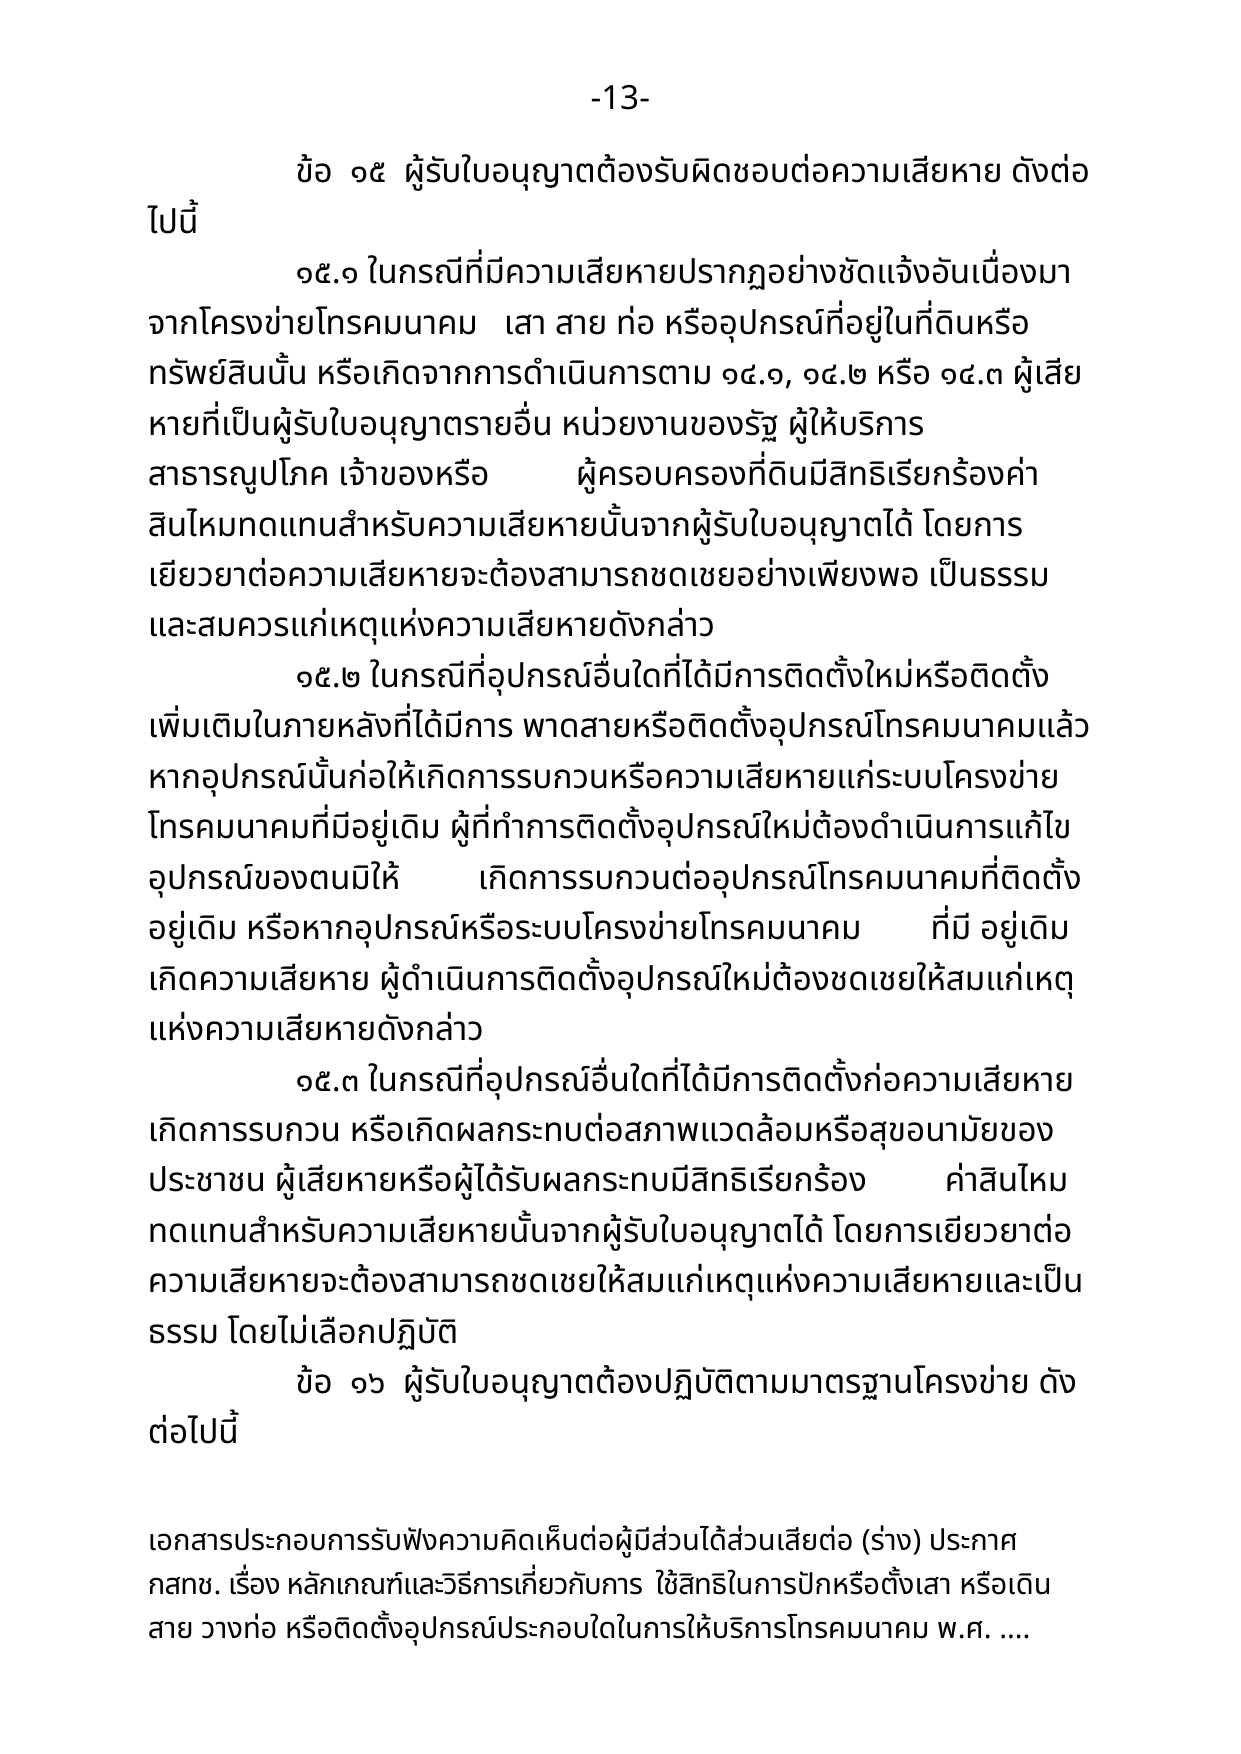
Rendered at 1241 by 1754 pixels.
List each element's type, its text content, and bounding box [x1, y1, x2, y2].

text ๑๕.๓ ในกรณีที่อุปกรณ์อื่นใดที่ได้มีการติดตั้งก่อความเสียหาย เกิดการรบกวน หรือเกิดผลกระทบต่อสภาพแวดล้อมหรือสุขอนามัยของประชาชน ผู้เสียหายหรือผู้ได้รับผลกระทบมีสิทธิเรียกร้อง ค่าสินไหมทดแทนสำหรับความเสียหายนั้นจากผู้รับใบอนุญาตได้ โดยการเยียวยาต่อความเสียหายจะต้องสามารถชดเชยให้สมแก่เหตุแห่งความเสียหายและเป็นธรรม โดยไม่เลือกปฏิบัติ [148, 1055, 1092, 1358]
text ข้อ ๑๖ ผู้รับใบอนุญาตต้องปฏิบัติตามมาตรฐานโครงข่าย ดังต่อไปนี้ [148, 1358, 1092, 1459]
text ข้อ ๑๕ ผู้รับใบอนุญาตต้องรับผิดชอบต่อความเสียหาย ดังต่อไปนี้ [148, 147, 1092, 248]
text ๑๕.๒ ในกรณีที่อุปกรณ์อื่นใดที่ได้มีการติดตั้งใหม่หรือติดตั้งเพิ่มเติมในภายหลังที่ได้มีการ พาดสายหรือติดตั้งอุปกรณ์โทรคมนาคมแล้ว หากอุปกรณ์นั้นก่อให้เกิดการรบกวนหรือความเสียหายแก่ระบบโครงข่ายโทรคมนาคมที่มีอยู่เดิม ผู้ที่ทำการติดตั้งอุปกรณ์ใหม่ต้องดำเนินการแก้ไขอุปกรณ์ของตนมิให้ เกิดการรบกวนต่ออุปกรณ์โทรคมนาคมที่ติดตั้งอยู่เดิม หรือหากอุปกรณ์หรือระบบโครงข่ายโทรคมนาคม ที่มี อยู่เดิมเกิดความเสียหาย ผู้ดำเนินการติดตั้งอุปกรณ์ใหม่ต้องชดเชยให้สมแก่เหตุแห่งความเสียหายดังกล่าว [148, 652, 1092, 1055]
text ๑๕.๑ ในกรณีที่มีความเสียหายปรากฏอย่างชัดแจ้งอันเนื่องมาจากโครงข่ายโทรคมนาคม เสา สาย ท่อ หรืออุปกรณ์ที่อยู่ในที่ดินหรือทรัพย์สินนั้น หรือเกิดจากการดำเนินการตาม ๑๔.๑, ๑๔.๒ หรือ ๑๔.๓ ผู้เสียหายที่เป็นผู้รับใบอนุญาตรายอื่น หน่วยงานของรัฐ ผู้ให้บริการสาธารณูปโภค เจ้าของหรือ ผู้ครอบครองที่ดินมีสิทธิเรียกร้องค่าสินไหมทดแทนสำหรับความเสียหายนั้นจากผู้รับใบอนุญาตได้ โดยการเยียวยาต่อความเสียหายจะต้องสามารถชดเชยอย่างเพียงพอ เป็นธรรม และสมควรแก่เหตุแห่งความเสียหายดังกล่าว [148, 248, 1092, 652]
